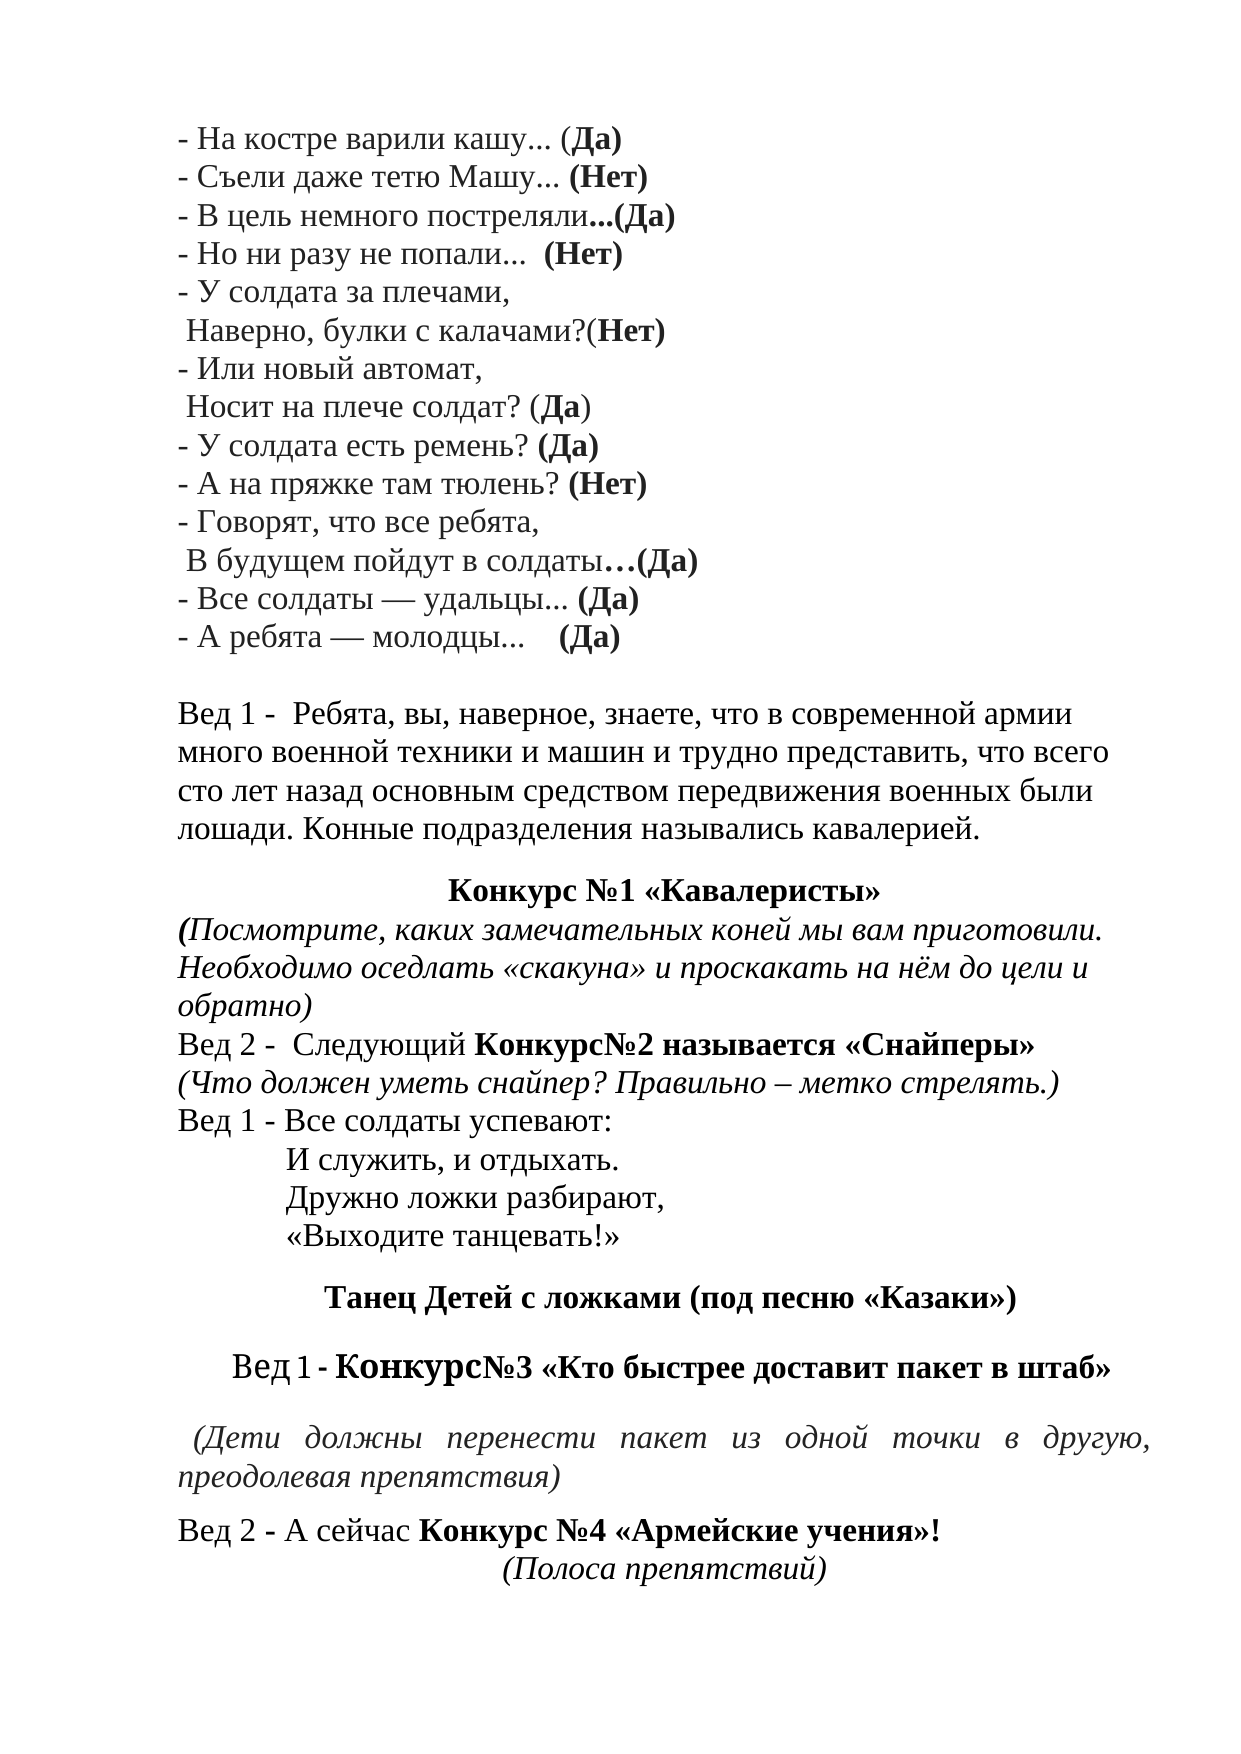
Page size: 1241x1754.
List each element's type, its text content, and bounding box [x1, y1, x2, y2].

subtitle Вед 1 - Конкурс№3 «Кто быстрее доставит пакет в штаб» [192, 1347, 1136, 1386]
text Конкурс №1 «Кавалеристы» [177, 871, 1152, 909]
text Танец Детей с ложками (под песню «Казаки») [177, 1277, 1152, 1316]
text (Дети должны перенести пакет из одной точки в другую, преодолевая препятствия) [177, 1418, 1152, 1494]
text Вед 1 - Все солдаты успевают: И служить, и отдыхать. Дружно ложки разбирают, «Выходите танцевать!» [613, 1101, 1152, 1254]
text (Посмотрите, каких замечательных коней мы вам приготовили. Необходимо оседлать «скакуна» и проскакать на нём до цели и обратно) [177, 909, 1152, 1024]
text Вед 1 - Ребята, вы, наверное, знаете, что в современной армии много военной техники и машин и трудно представить, что всего сто лет назад основным средством передвижения военных были лошади. Конные подразделения назывались кавалерией. [177, 693, 1152, 846]
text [177, 118, 1152, 271]
text - У солдата за плечами, Наверно, булки с калачами?(Нет) - Или новый автомат, Носит на плече солдат? (Да) - У солдата есть ремень? (Да) - А на пряжке там тюлень? (Нет) - Говорят, что все ребята, В будущем пойдут в солдаты…(Да) - Все солдаты — удальцы... (Да) - А ребята — молодцы... (Да) [177, 271, 1152, 655]
text (Полоса препятствий) [177, 1548, 1152, 1587]
text (Что должен уметь снайпер? Правильно – метко стрелять.) [177, 1062, 1152, 1101]
text Вед 2 - Следующий Конкурс№2 называется «Снайперы» [177, 1024, 1152, 1062]
text Вед 2 - А сейчас Конкурс №4 «Армейские учения»! [177, 1510, 1152, 1548]
